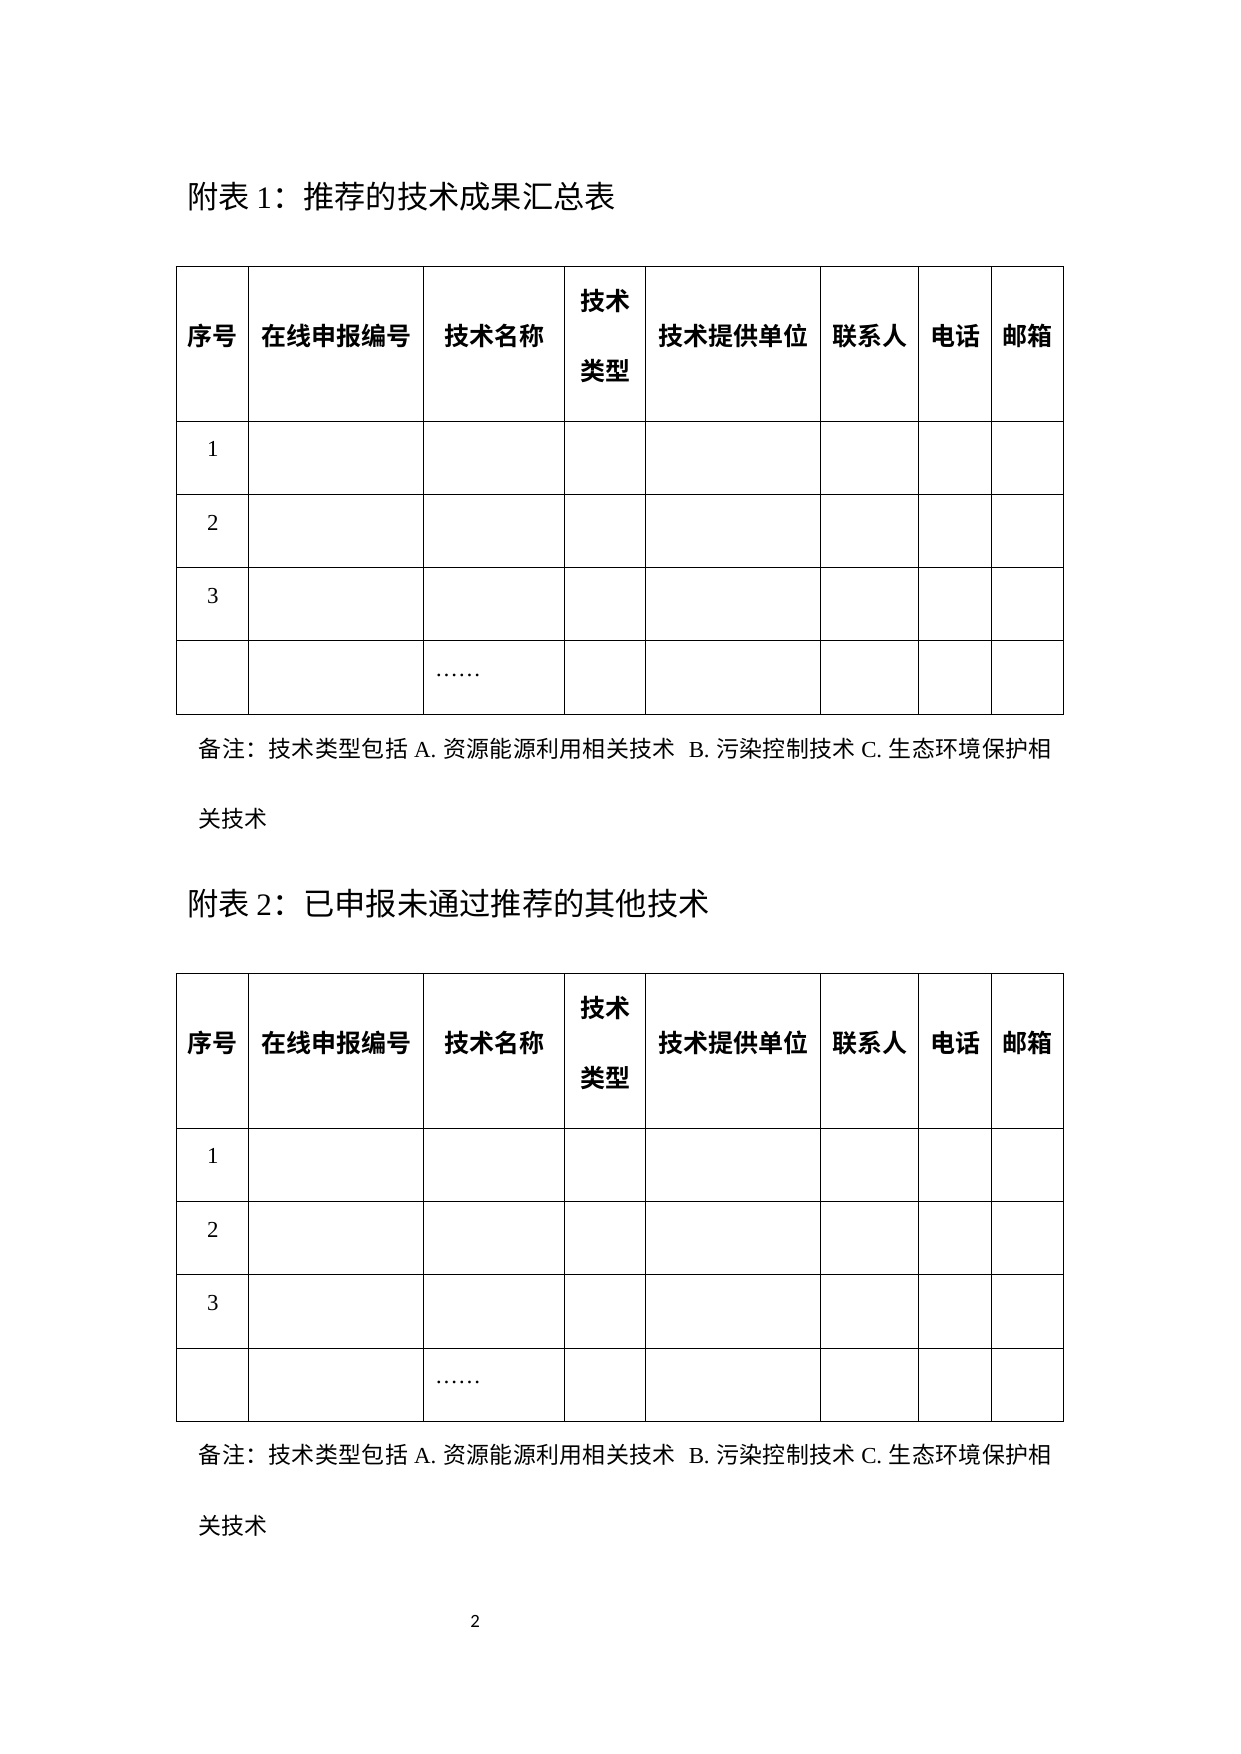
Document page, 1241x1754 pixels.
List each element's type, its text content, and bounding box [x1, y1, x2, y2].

table_cell [919, 422, 991, 494]
table_cell [565, 641, 645, 713]
table_cell [919, 495, 991, 567]
table_cell …… [424, 1349, 564, 1421]
table_cell [919, 1349, 991, 1421]
table_cell [992, 1129, 1063, 1201]
table_header 技术名称 [424, 267, 564, 421]
table_header 技术类型 [565, 267, 645, 421]
table_cell [565, 422, 645, 494]
table_cell [646, 641, 820, 713]
table_cell [424, 422, 564, 494]
table_cell [646, 1202, 820, 1274]
table_cell [821, 495, 918, 567]
table_cell [992, 1275, 1063, 1347]
table_cell [565, 1349, 645, 1421]
table_cell [992, 1349, 1063, 1421]
table_cell [821, 422, 918, 494]
text 附表2：已申报未通过推荐的其他技术 [187, 869, 1053, 934]
table_cell 1 [177, 1129, 248, 1201]
table_header 技术类型 [565, 974, 645, 1128]
table_cell [919, 1129, 991, 1201]
table_cell 3 [177, 1275, 248, 1347]
table_cell [424, 495, 564, 567]
table_cell [821, 1349, 918, 1421]
table_cell [992, 568, 1063, 640]
table_cell [249, 1349, 423, 1421]
table_cell [821, 568, 918, 640]
table_cell [646, 495, 820, 567]
table_cell [565, 495, 645, 567]
table_header 联系人 [821, 267, 918, 421]
table_header 电话 [919, 974, 991, 1128]
table_header 在线申报编号 [249, 974, 423, 1128]
table_header 联系人 [821, 974, 918, 1128]
table_cell [424, 1275, 564, 1347]
table_cell …… [424, 641, 564, 713]
table_cell [565, 568, 645, 640]
table_cell [424, 1129, 564, 1201]
table_cell [919, 641, 991, 713]
table_cell [646, 1275, 820, 1347]
table_header 在线申报编号 [249, 267, 423, 421]
table_cell 3 [177, 568, 248, 640]
table_cell [177, 641, 248, 713]
table_cell [992, 1202, 1063, 1274]
table_cell [646, 568, 820, 640]
table_cell 2 [177, 495, 248, 567]
table_cell [565, 1275, 645, 1347]
table_cell [646, 422, 820, 494]
table_cell [249, 641, 423, 713]
table_cell [919, 568, 991, 640]
table_header 技术提供单位 [646, 974, 820, 1128]
table_cell 1 [177, 422, 248, 494]
table_cell [992, 641, 1063, 713]
table_cell [249, 495, 423, 567]
table_cell [424, 1202, 564, 1274]
table_cell 2 [177, 1202, 248, 1274]
table_cell [249, 1275, 423, 1347]
table_cell [821, 1275, 918, 1347]
table_cell [821, 641, 918, 713]
table_cell [821, 1129, 918, 1201]
table_header 技术名称 [424, 974, 564, 1128]
text 备注：技术类型包括A. 资源能源利用相关技术 B. 污染控制技术C. 生态环境保护相关技术 [198, 715, 1053, 850]
table_cell [249, 568, 423, 640]
table_header 电话 [919, 267, 991, 421]
table_header 技术提供单位 [646, 267, 820, 421]
table_header 邮箱 [992, 267, 1063, 421]
text 附表1：推荐的技术成果汇总表 [187, 162, 1053, 227]
table_cell [565, 1202, 645, 1274]
table_header 序号 [177, 267, 248, 421]
table_cell [249, 422, 423, 494]
table_cell [249, 1129, 423, 1201]
table_cell [646, 1129, 820, 1201]
table_cell [919, 1202, 991, 1274]
table_cell [249, 1202, 423, 1274]
text 备注：技术类型包括A. 资源能源利用相关技术 B. 污染控制技术C. 生态环境保护相关技术 [198, 1422, 1053, 1557]
table_cell [424, 568, 564, 640]
table_cell [821, 1202, 918, 1274]
table_cell [992, 495, 1063, 567]
table_cell [177, 1349, 248, 1421]
table_cell [646, 1349, 820, 1421]
table_cell [565, 1129, 645, 1201]
table_header 序号 [177, 974, 248, 1128]
table_cell [992, 422, 1063, 494]
table_header 邮箱 [992, 974, 1063, 1128]
table_cell [919, 1275, 991, 1347]
